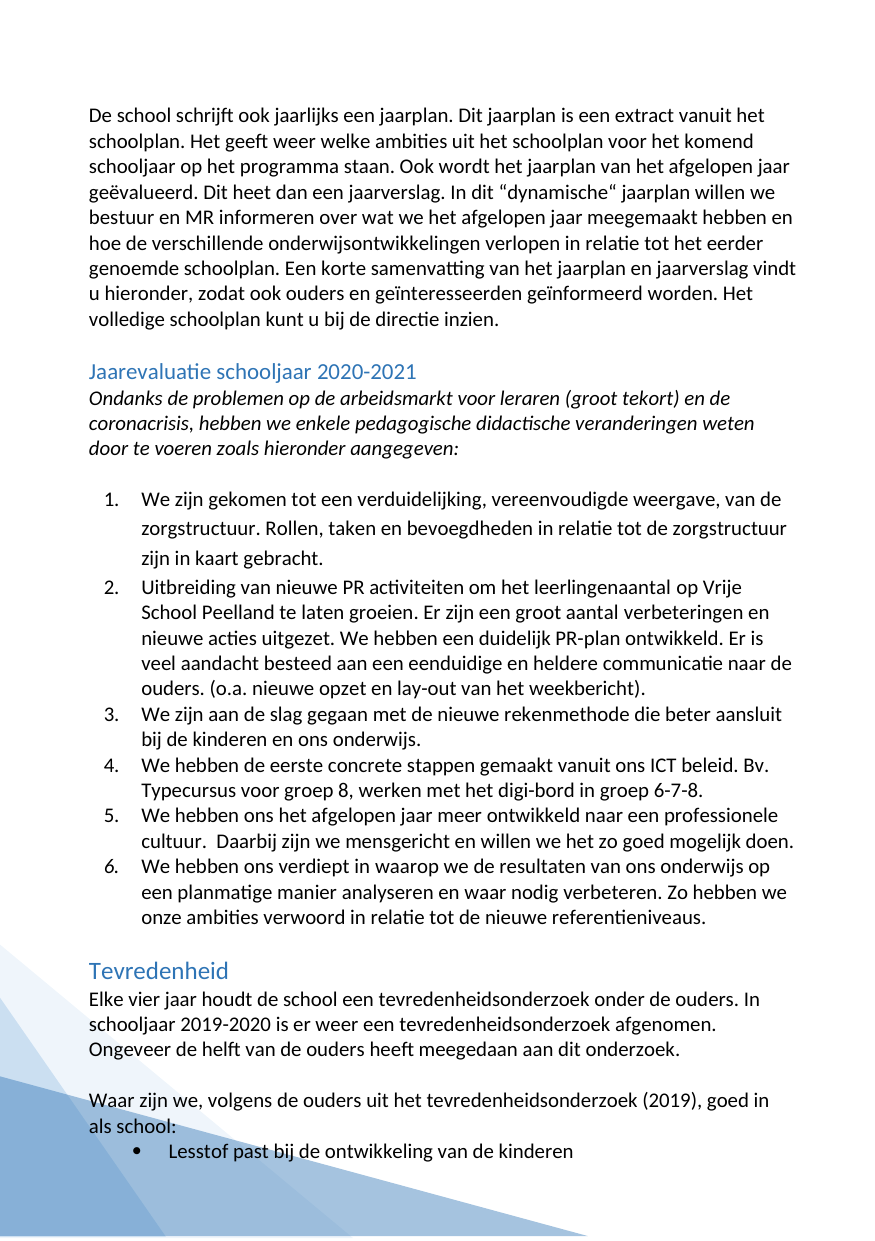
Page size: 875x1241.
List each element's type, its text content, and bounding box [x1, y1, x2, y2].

list We hebben ons het afgelopen jaar meer ontwikkeld naar een professionele cultuur. Daarbij zijn we mensgericht en willen we het zo goed mogelijk doen. [103, 803, 797, 853]
text De school schrijft ook jaarlijks een jaarplan. Dit jaarplan is een extract vanuit het schoolplan. Het geeft weer welke ambities uit het schoolplan voor het komend schooljaar op het programma staan. Ook wordt het jaarplan van het afgelopen jaar geëvalueerd. Dit heet dan een jaarverslag. In dit “dynamische“ jaarplan willen we bestuur en MR informeren over wat we het afgelopen jaar meegemaakt hebben en hoe de verschillende onderwijsontwikkelingen verlopen in relatie tot het eerder genoemde schoolplan. Een korte samenvatting van het jaarplan en jaarverslag vindt u hieronder, zodat ook ouders en geïnteresseerden geïnformeerd worden. Het volledige schoolplan kunt u bij de directie inzien. [89, 103, 797, 331]
text Ongeveer de helft van de ouders heeft meegedaan aan dit onderzoek. [89, 1037, 797, 1062]
list We hebben de eerste concrete stappen gemaakt vanuit ons ICT beleid. Bv. Typecursus voor groep 8, werken met het digi-bord in groep 6-7-8. [103, 752, 797, 803]
list We zijn gekomen tot een verduidelijking, vereenvoudigde weergave, van de zorgstructuur. Rollen, taken en bevoegdheden in relatie tot de zorgstructuur zijn in kaart gebracht. [103, 486, 797, 570]
text Waar zijn we, volgens de ouders uit het tevredenheidsonderzoek (2019), goed in als school: [89, 1087, 797, 1138]
text Tevredenheid [89, 955, 797, 986]
text Jaarevaluatie schooljaar 2020-2021 [89, 357, 797, 385]
list We hebben ons verdiept in waarop we de resultaten van ons onderwijs op een planmatige manier analyseren en waar nodig verbeteren. Zo hebben we onze ambities verwoord in relatie tot de nieuwe referentieniveaus. [103, 853, 797, 930]
text Ondanks de problemen op de arbeidsmarkt voor leraren (groot tekort) en de coronacrisis, hebben we enkele pedagogische didactische veranderingen weten door te voeren zoals hieronder aangegeven: [89, 385, 797, 461]
text Elke vier jaar houdt de school een tevredenheidsonderzoek onder de ouders. In schooljaar 2019-2020 is er weer een tevredenheidsonderzoek afgenomen. [89, 986, 797, 1037]
list Uitbreiding van nieuwe PR activiteiten om het leerlingenaantal op Vrije School Peelland te laten groeien. Er zijn een groot aantal verbeteringen en nieuwe acties uitgezet. We hebben een duidelijk PR-plan ontwikkeld. Er is veel aandacht besteed aan een eenduidige en heldere communicatie naar de ouders. (o.a. nieuwe opzet en lay-out van het weekbericht). [103, 574, 797, 701]
list We zijn aan de slag gegaan met de nieuwe rekenmethode die beter aansluit bij de kinderen en ons onderwijs. [103, 701, 797, 752]
list Lesstof past bij de ontwikkeling van de kinderen [133, 1138, 797, 1164]
